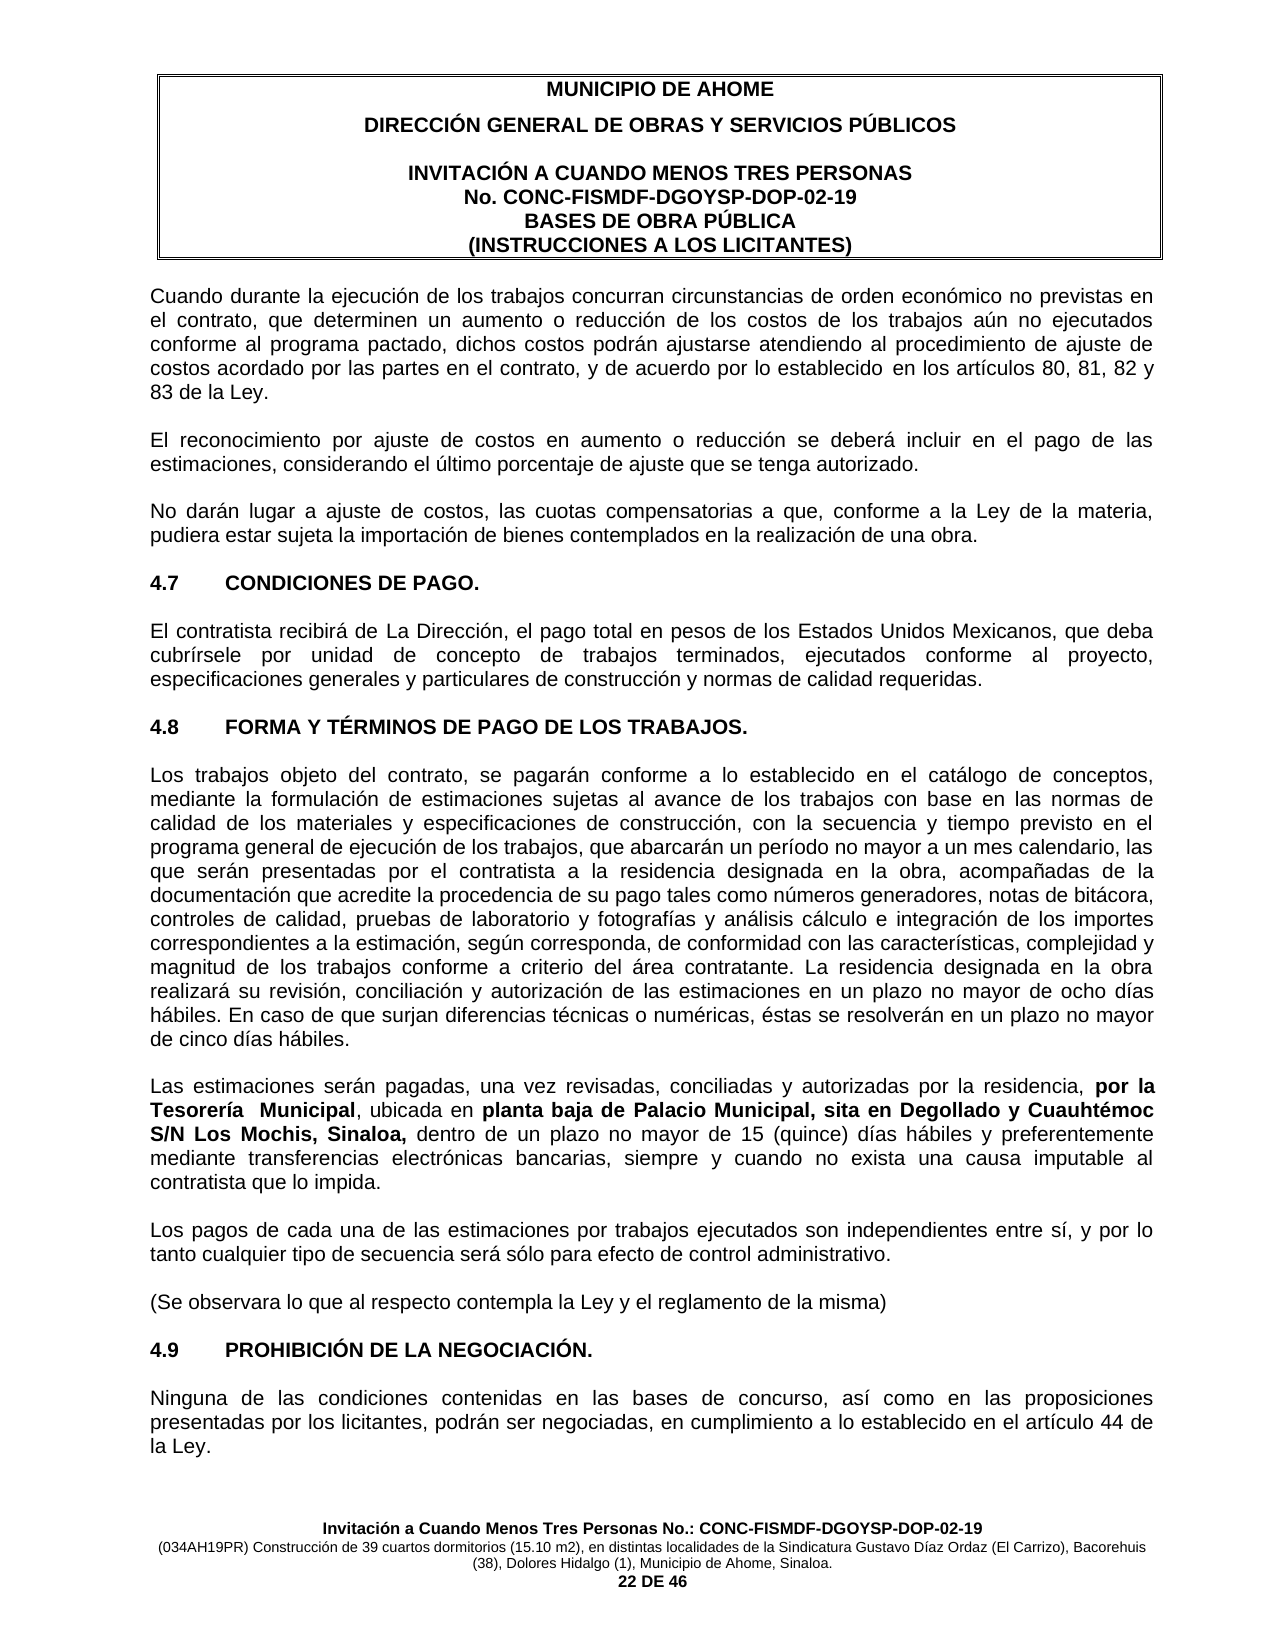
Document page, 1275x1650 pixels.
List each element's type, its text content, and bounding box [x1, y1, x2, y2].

text Las estimaciones serán pagadas, una vez revisadas, conciliadas y autorizadas por la residencia, por la Tesorería Municipal, ubicada en planta baja de Palacio Municipal, sita en Degollado y Cuauhtémoc S/N Los Mochis, Sinaloa, dentro de un plazo no mayor de 15 (quince) días hábiles y preferentemente mediante transferencias electrónicas bancarias, siempre y cuando no exista una causa imputable al contratista que lo impida. [150, 1074, 1155, 1194]
text Los trabajos objeto del contrato, se pagarán conforme a lo establecido en el catálogo de conceptos, mediante la formulación de estimaciones sujetas al avance de los trabajos con base en las normas de calidad de los materiales y especificaciones de construcción, con la secuencia y tiempo previsto en el programa general de ejecución de los trabajos, que abarcarán un período no mayor a un mes calendario, las que serán presentadas por el contratista a la residencia designada en la obra, acompañadas de la documentación que acredite la procedencia de su pago tales como números generadores, notas de bitácora, controles de calidad, pruebas de laboratorio y fotografías y análisis cálculo e integración de los importes correspondientes a la estimación, según corresponda, de conformidad con las características, complejidad y magnitud de los trabajos conforme a criterio del área contratante. La residencia designada en la obra realizará su revisión, conciliación y autorización de las estimaciones en un plazo no mayor de ocho días hábiles. En caso de que surjan diferencias técnicas o numéricas, éstas se resolverán en un plazo no mayor de cinco días hábiles. [150, 763, 1155, 1050]
text (Se observara lo que al respecto contempla la Ley y el reglamento de la misma) [150, 1290, 1155, 1314]
text 4.9 PROHIBICIÓN DE LA NEGOCIACIÓN. [150, 1338, 1155, 1362]
text Ninguna de las condiciones contenidas en las bases de concurso, así como en las proposiciones presentadas por los licitantes, podrán ser negociadas, en cumplimiento a lo establecido en el artículo 44 de la Ley. [150, 1386, 1155, 1458]
text El contratista recibirá de La Dirección, el pago total en pesos de los Estados Unidos Mexicanos, que deba cubrírsele por unidad de concepto de trabajos terminados, ejecutados conforme al proyecto, especificaciones generales y particulares de construcción y normas de calidad requeridas. [150, 619, 1155, 691]
text 4.7 CONDICIONES DE PAGO. [150, 571, 1155, 595]
text No darán lugar a ajuste de costos, las cuotas compensatorias a que, conforme a la Ley de la materia, pudiera estar sujeta la importación de bienes contemplados en la realización de una obra. [150, 499, 1155, 547]
text El reconocimiento por ajuste de costos en aumento o reducción se deberá incluir en el pago de las estimaciones, considerando el último porcentaje de ajuste que se tenga autorizado. [150, 427, 1155, 475]
text Cuando durante la ejecución de los trabajos concurran circunstancias de orden económico no previstas en el contrato, que determinen un aumento o reducción de los costos de los trabajos aún no ejecutados conforme al programa pactado, dichos costos podrán ajustarse atendiendo al procedimiento de ajuste de costos acordado por las partes en el contrato, y de acuerdo por lo establecido en los artículos 80, 81, 82 y 83 de la Ley. [150, 284, 1155, 403]
text 4.8 FORMA Y TÉRMINOS DE PAGO DE LOS TRABAJOS. [150, 715, 1155, 739]
text Los pagos de cada una de las estimaciones por trabajos ejecutados son independientes entre sí, y por lo tanto cualquier tipo de secuencia será sólo para efecto de control administrativo. [150, 1218, 1155, 1266]
